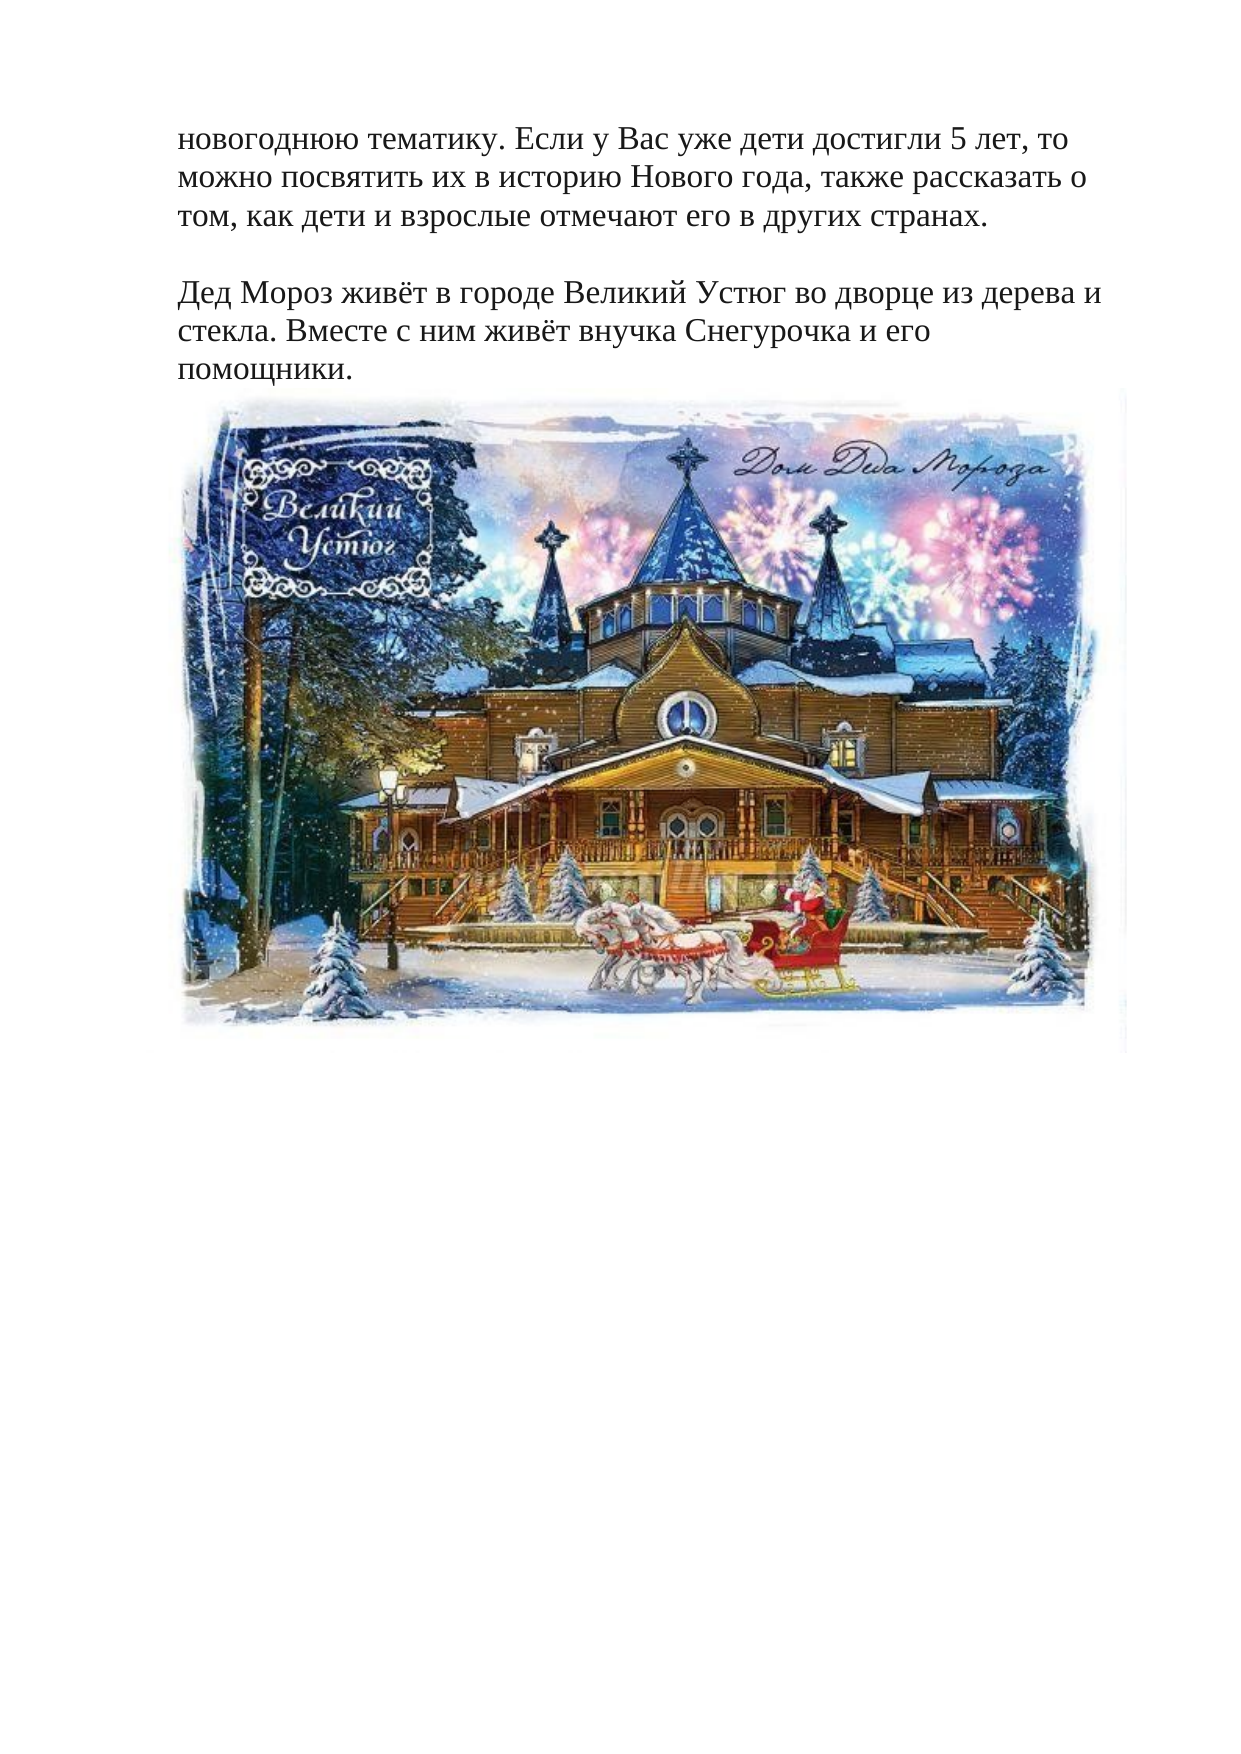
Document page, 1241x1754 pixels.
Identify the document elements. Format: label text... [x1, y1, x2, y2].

text Дед Мороз живёт в городе Великий Устюг во дворце из дерева и стекла. Вместе с ним живёт внучка Снегурочка и его помощники. [177, 272, 1107, 387]
picture [144, 388, 1127, 1053]
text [177, 118, 1107, 233]
